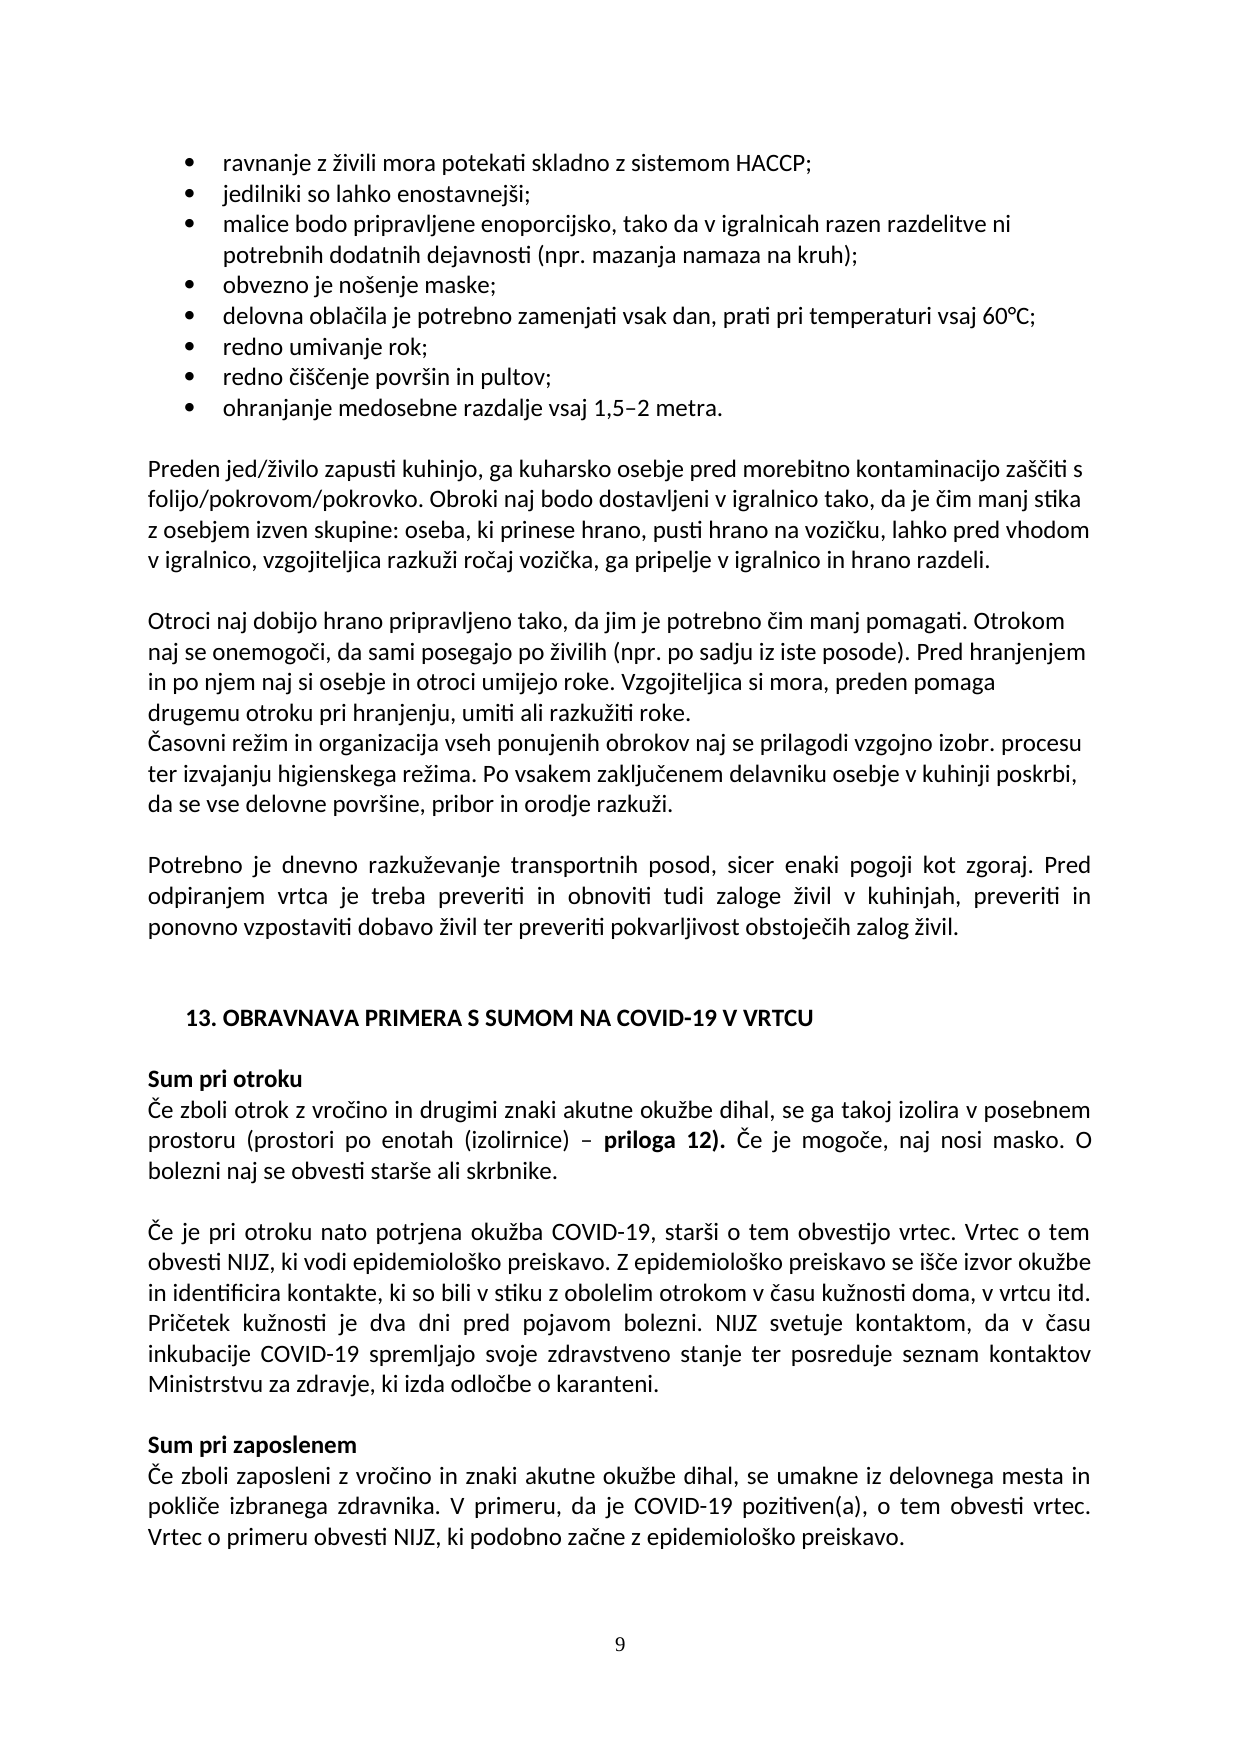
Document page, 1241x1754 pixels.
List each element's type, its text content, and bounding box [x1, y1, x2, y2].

list delovna oblačila je potrebno zamenjati vsak dan, prati pri temperaturi vsaj 60°C; [185, 300, 1093, 331]
list ravnanje z živili mora potekati skladno z sistemom HACCP; [185, 148, 1093, 178]
list OBRAVNAVA PRIMERA S SUMOM NA COVID-19 V VRTCU [185, 1002, 1093, 1033]
list malice bodo pripravljene enoporcijsko, tako da v igralnicah razen razdelitve ni potrebnih dodatnih dejavnosti (npr. mazanja namaza na kruh); [185, 209, 1093, 270]
list jedilniki so lahko enostavnejši; [185, 178, 1093, 209]
list obvezno je nošenje maske; [185, 270, 1093, 300]
text Časovni režim in organizacija vseh ponujenih obrokov naj se prilagodi vzgojno izobr. procesu ter izvajanju higienskega režima. Po vsakem zaključenem delavniku osebje v kuhinji poskrbi, da se vse delovne površine, pribor in orodje razkuži. [148, 727, 1093, 819]
list redno umivanje rok; [185, 331, 1093, 361]
text Preden jed/živilo zapusti kuhinjo, ga kuharsko osebje pred morebitno kontaminacijo zaščiti s folijo/pokrovom/pokrovko. Obroki naj bodo dostavljeni v igralnico tako, da je čim manj stika z osebjem izven skupine: oseba, ki prinese hrano, pusti hrano na vozičku, lahko pred vhodom v igralnico, vzgojiteljica razkuži ročaj vozička, ga pripelje v igralnico in hrano razdeli. [148, 453, 1093, 575]
list ohranjanje medosebne razdalje vsaj 1,5–2 metra. [185, 392, 1093, 422]
text Sum pri zaposlenem [148, 1429, 1093, 1460]
text Potrebno je dnevno razkuževanje transportnih posod, sicer enaki pogoji kot zgoraj. Pred odpiranjem vrtca je treba preveriti in obnoviti tudi zaloge živil v kuhinjah, preveriti in ponovno vzpostaviti dobavo živil ter preveriti pokvarljivost obstoječih zalog živil. [148, 849, 1093, 941]
text Če zboli zaposleni z vročino in znaki akutne okužbe dihal, se umakne iz delovnega mesta in pokliče izbranega zdravnika. V primeru, da je COVID-19 pozitiven(a), o tem obvesti vrtec. Vrtec o primeru obvesti NIJZ, ki podobno začne z epidemiološko preiskavo. [148, 1460, 1093, 1552]
text Če zboli otrok z vročino in drugimi znaki akutne okužbe dihal, se ga takoj izolira v posebnem prostoru (prostori po enotah (izolirnice) – priloga 12). Če je mogoče, naj nosi masko. O bolezni naj se obvesti starše ali skrbnike. [148, 1094, 1093, 1185]
list redno čiščenje površin in pultov; [185, 361, 1093, 392]
text Otroci naj dobijo hrano pripravljeno tako, da jim je potrebno čim manj pomagati. Otrokom naj se onemogoči, da sami posegajo po živilih (npr. po sadju iz iste posode). Pred hranjenjem in po njem naj si osebje in otroci umijejo roke. Vzgojiteljica si mora, preden pomaga drugemu otroku pri hranjenju, umiti ali razkužiti roke. [148, 605, 1093, 727]
text Sum pri otroku [148, 1063, 1093, 1094]
text Če je pri otroku nato potrjena okužba COVID-19, starši o tem obvestijo vrtec. Vrtec o tem obvesti NIJZ, ki vodi epidemiološko preiskavo. Z epidemiološko preiskavo se išče izvor okužbe in identificira kontakte, ki so bili v stiku z obolelim otrokom v času kužnosti doma, v vrtcu itd. Pričetek kužnosti je dva dni pred pojavom bolezni. NIJZ svetuje kontaktom, da v času inkubacije COVID-19 spremljajo svoje zdravstveno stanje ter posreduje seznam kontaktov Ministrstvu za zdravje, ki izda odločbe o karanteni. [148, 1216, 1093, 1399]
